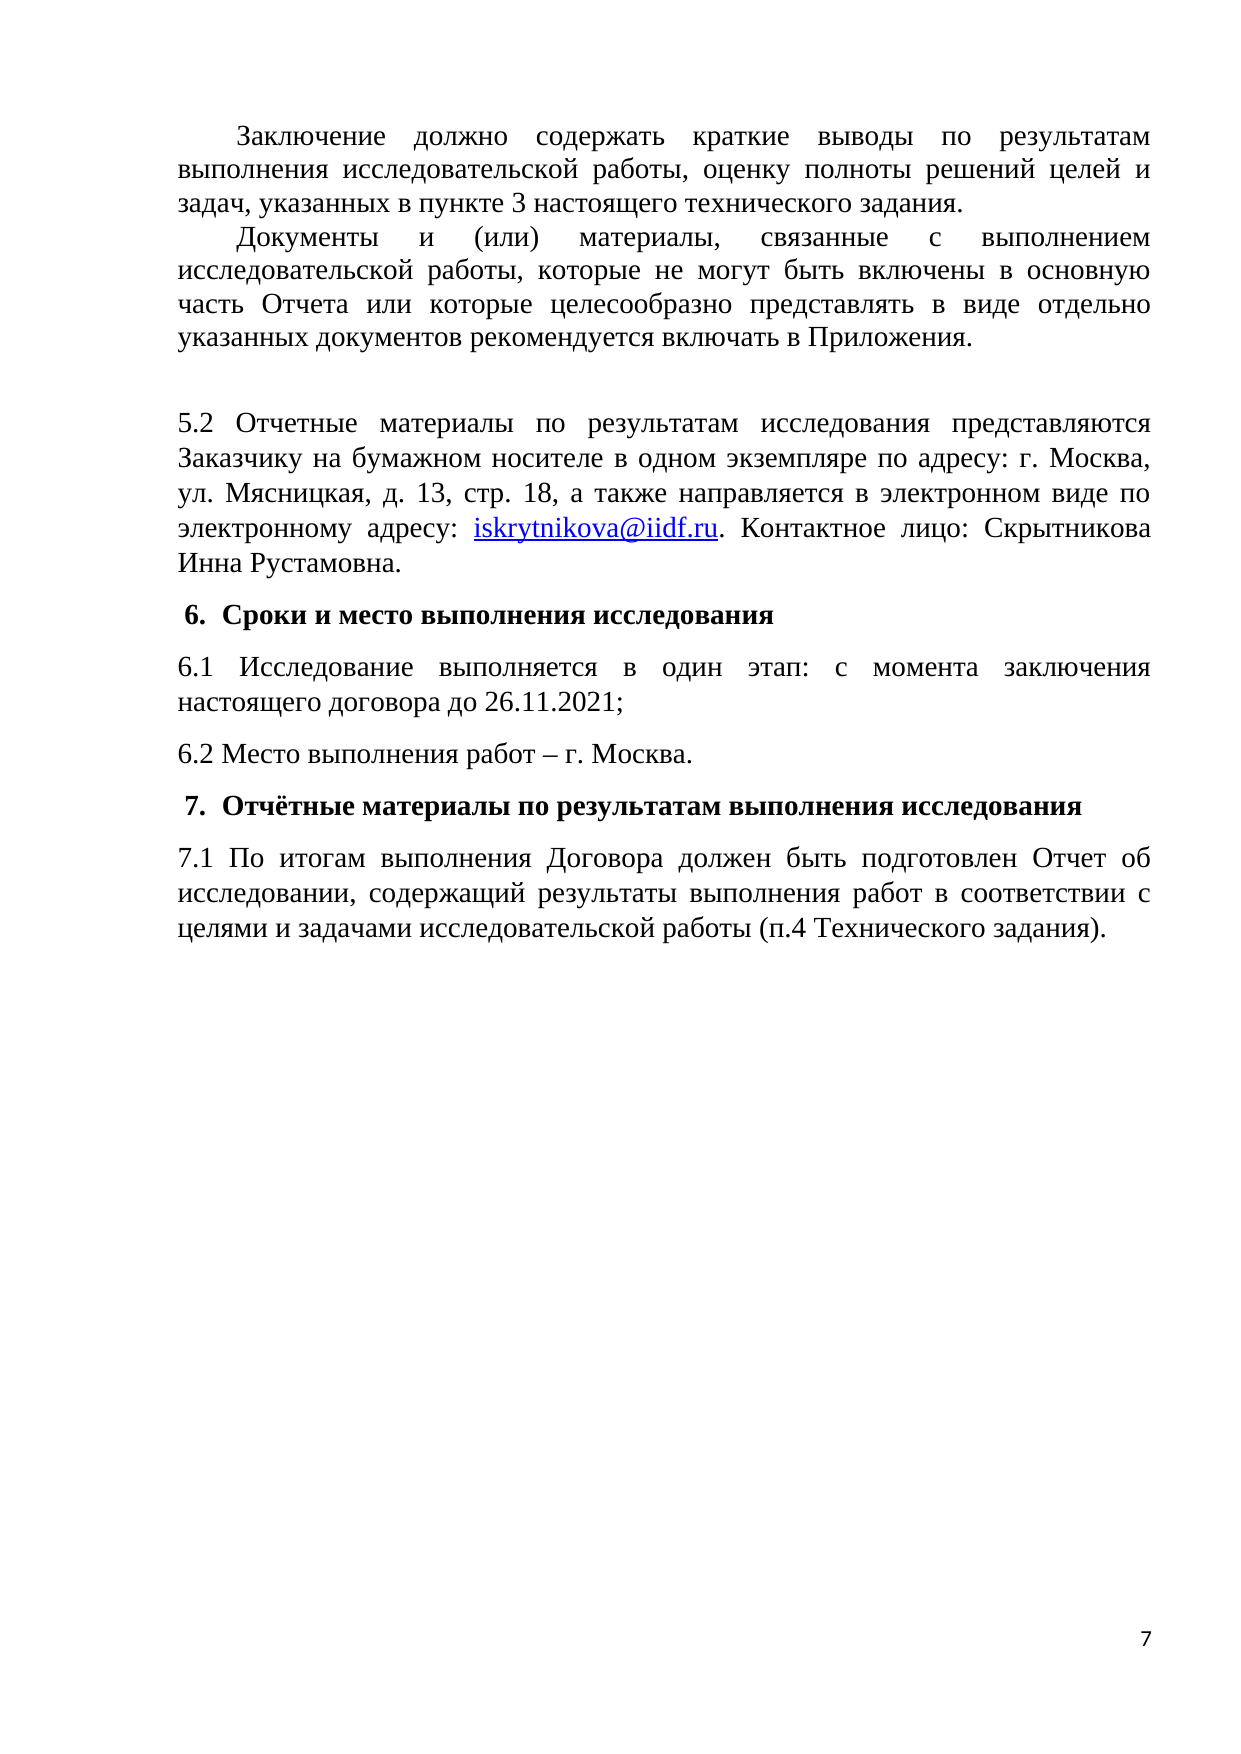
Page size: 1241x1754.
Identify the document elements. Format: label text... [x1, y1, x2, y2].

list Отчётные материалы по результатам выполнения исследования [184, 788, 1152, 822]
text Документы и (или) материалы, связанные с выполнением исследовательской работы, которые не могут быть включены в основную часть Отчета или которые целесообразно представлять в виде отдельно указанных документов рекомендуется включать в Приложения. [177, 219, 1152, 353]
list 6.2 Место выполнения работ – г. Москва. [177, 736, 1152, 770]
list 6.1 Исследование выполняется в один этап: с момента заключения настоящего договора до 26.11.2021; [177, 649, 1152, 718]
list 5.2 Отчетные материалы по результатам исследования представляются Заказчику на бумажном носителе в одном экземпляре по адресу: г. Москва, ул. Мясницкая, д. 13, стр. 18, а также направляется в электронном виде по электронному адресу: iskrytnikova@iidf.ru. Контактное лицо: Скрытникова Инна Рустамовна. [177, 405, 1152, 579]
list Сроки и место выполнения исследования [184, 597, 1152, 631]
text Заключение должно содержать краткие выводы по результатам выполнения исследовательской работы, оценку полноты решений целей и задач, указанных в пункте 3 настоящего технического задания. [177, 118, 1152, 219]
list 7.1 По итогам выполнения Договора должен быть подготовлен Отчет об исследовании, содержащий результаты выполнения работ в соответствии с целями и задачами исследовательской работы (п.4 Технического задания). [177, 840, 1152, 944]
